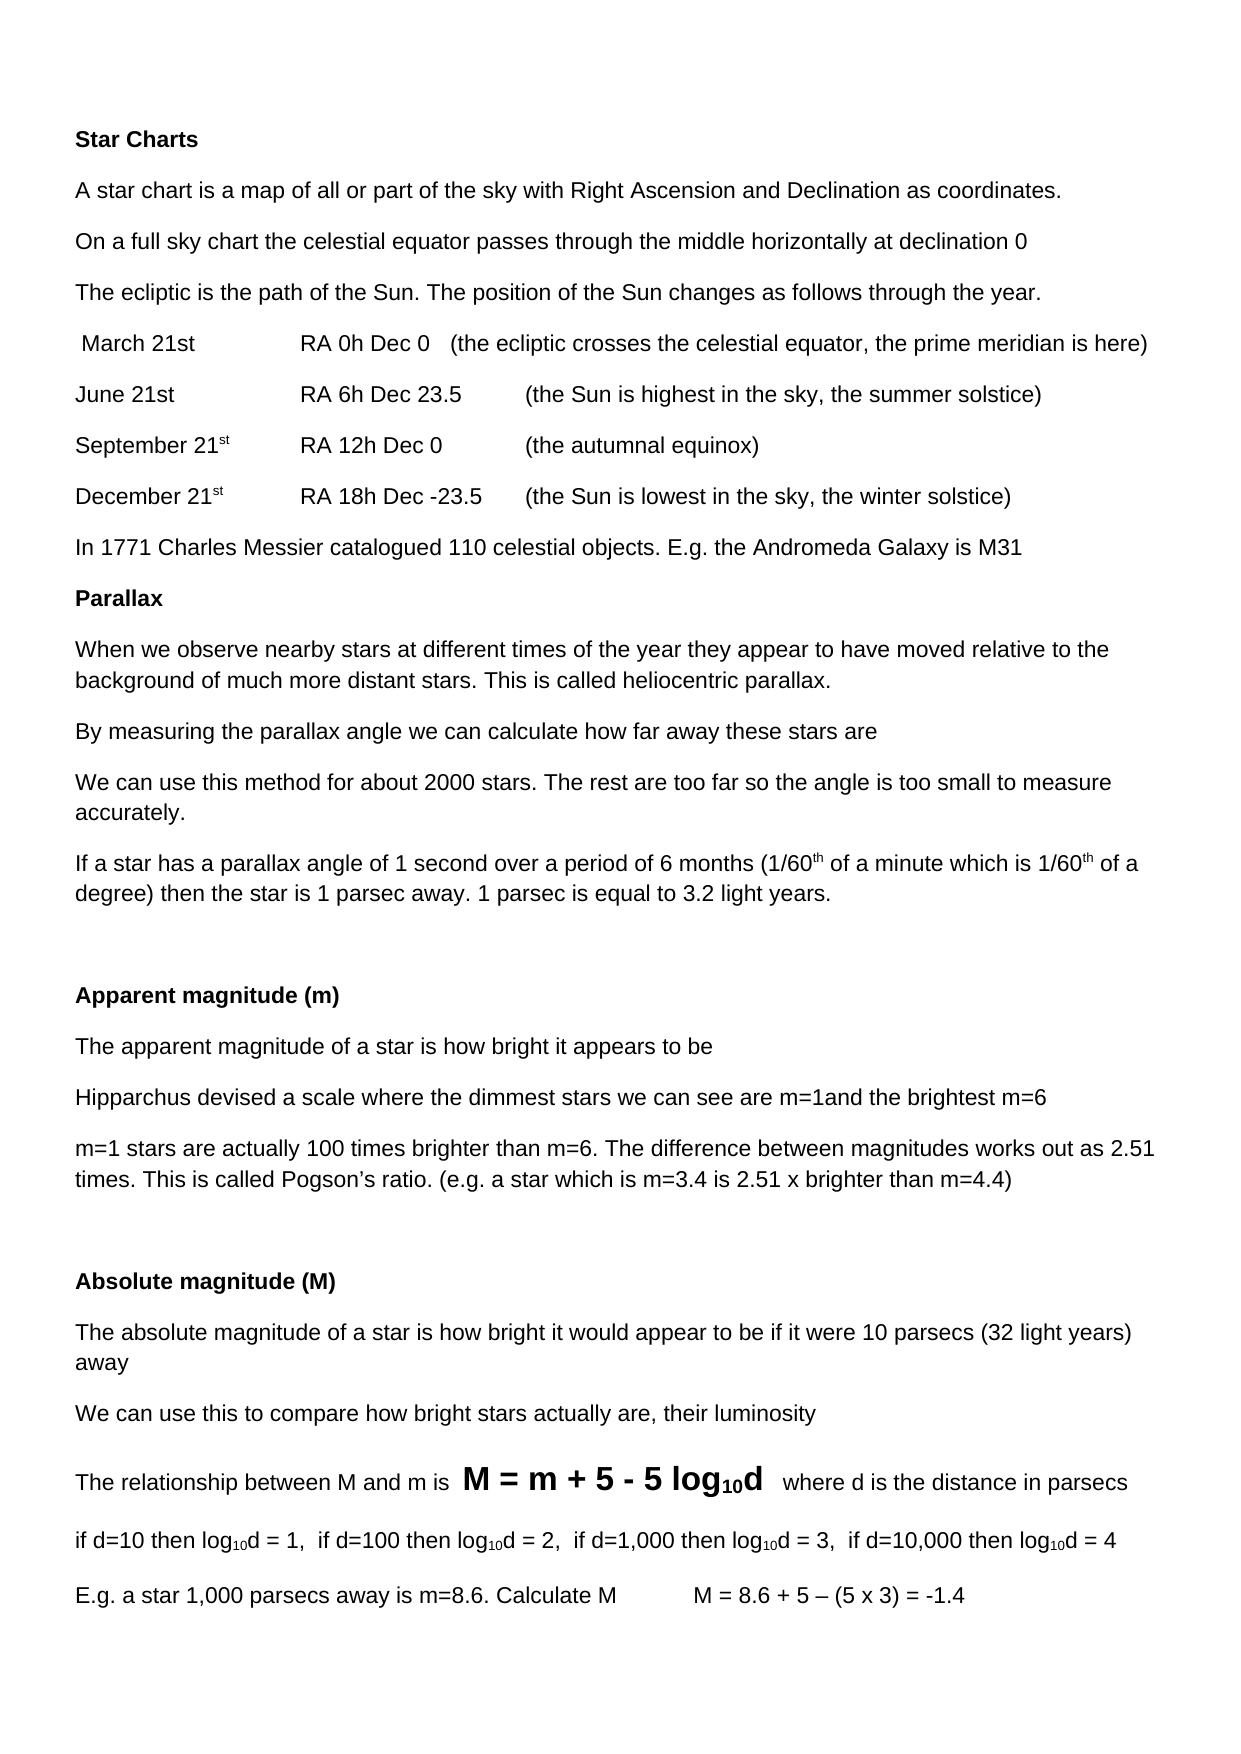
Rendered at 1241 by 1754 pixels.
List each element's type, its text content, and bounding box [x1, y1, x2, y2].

text When we observe nearby stars at different times of the year they appear to have moved relative to the background of much more distant stars. This is called heliocentric parallax. [75, 636, 1165, 693]
text By measuring the parallax angle we can calculate how far away these stars are [75, 718, 1165, 744]
text On a full sky chart the celestial equator passes through the middle horizontally at declination 0 [75, 228, 1165, 254]
text The apparent magnitude of a star is how bright it appears to be [75, 1033, 1165, 1060]
text The relationship between M and m is M = m + 5 - 5 log10d where d is the distance in parsecs [75, 1459, 1165, 1498]
text Apparent magnitude (m) [75, 982, 1165, 1009]
text Hipparchus devised a scale where the dimmest stars we can see are m=1and the brightest m=6 [75, 1084, 1165, 1111]
text December 21st RA 18h Dec -23.5 (the Sun is lowest in the sky, the winter solstice) [75, 483, 1165, 510]
text A star chart is a map of all or part of the sky with Right Ascension and Declination as coordinates. [75, 177, 1165, 203]
text June 21st RA 6h Dec 23.5 (the Sun is highest in the sky, the summer solstice) [75, 381, 1165, 408]
text September 21st RA 12h Dec 0 (the autumnal equinox) [75, 432, 1165, 459]
text The ecliptic is the path of the Sun. The position of the Sun changes as follows through the year. [75, 279, 1165, 306]
text m=1 stars are actually 100 times brighter than m=6. The difference between magnitudes works out as 2.51 times. This is called Pogson’s ratio. (e.g. a star which is m=3.4 is 2.51 x brighter than m=4.4) [75, 1135, 1165, 1192]
text March 21st RA 0h Dec 0 (the ecliptic crosses the celestial equator, the prime meridian is here) [75, 330, 1165, 357]
text We can use this method for about 2000 stars. The rest are too far so the angle is too small to measure accurately. [75, 769, 1165, 825]
text Parallax [75, 585, 1165, 612]
text We can use this to compare how bright stars actually are, their luminosity [75, 1400, 1165, 1426]
text Star Charts [75, 126, 1165, 152]
text If a star has a parallax angle of 1 second over a period of 6 months (1/60th of a minute which is 1/60th of a degree) then the star is 1 parsec away. 1 parsec is equal to 3.2 light years. [75, 850, 1165, 907]
text In 1771 Charles Messier catalogued 110 celestial objects. E.g. the Andromeda Galaxy is M31 [75, 534, 1165, 561]
text Absolute magnitude (M) [75, 1268, 1165, 1294]
text The absolute magnitude of a star is how bright it would appear to be if it were 10 parsecs (32 light years) away [75, 1319, 1165, 1375]
text if d=10 then log10d = 1, if d=100 then log10d = 2, if d=1,000 then log10d = 3, if d=10,000 then log10d = 4 [75, 1527, 1165, 1553]
text E.g. a star 1,000 parsecs away is m=8.6. Calculate M M = 8.6 + 5 – (5 x 3) = -1.4 [75, 1582, 1165, 1609]
